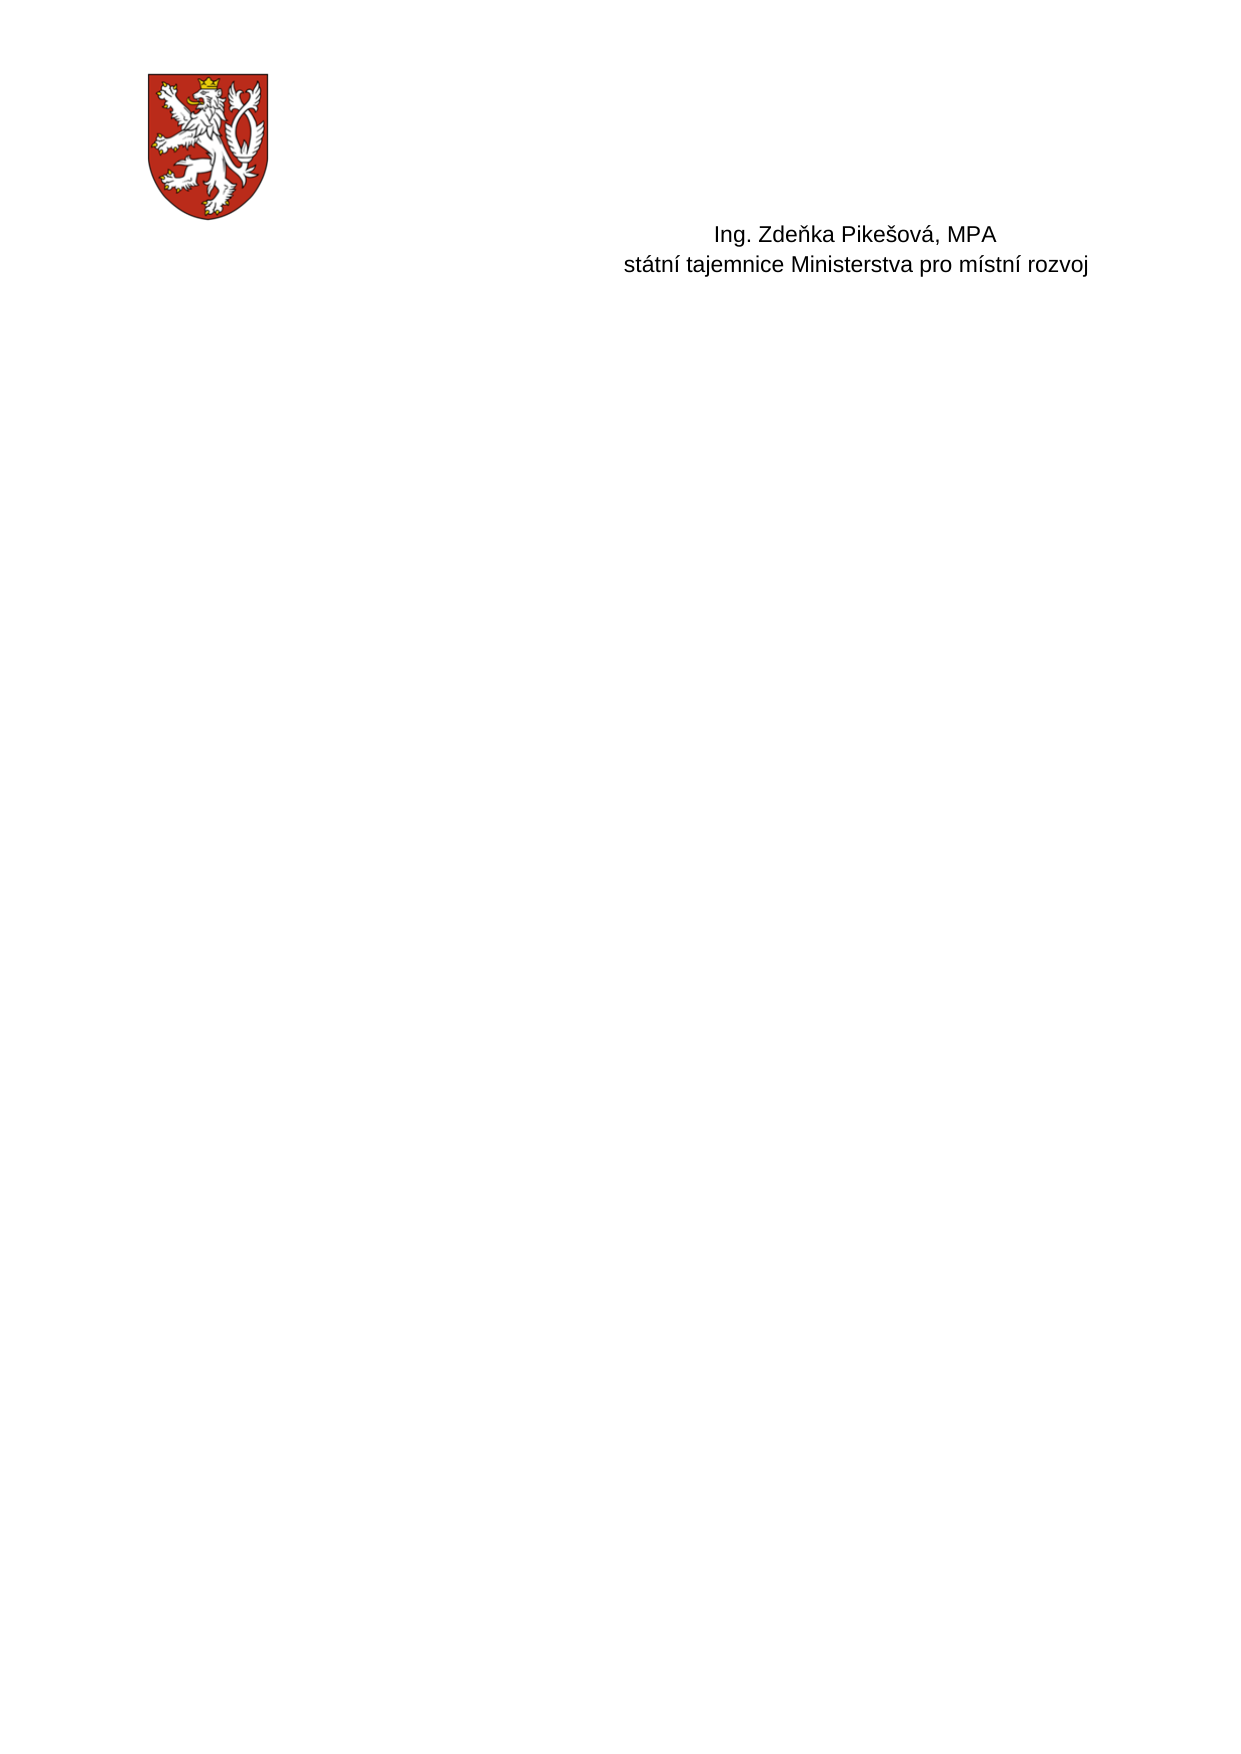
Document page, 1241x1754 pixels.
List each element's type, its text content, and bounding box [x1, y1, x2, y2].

picture [147, 73, 269, 221]
text státní tajemnice Ministerstva pro místní rozvoj [281, 251, 1093, 277]
text Ing. Zdeňka Pikešová, MPA [281, 221, 1093, 247]
